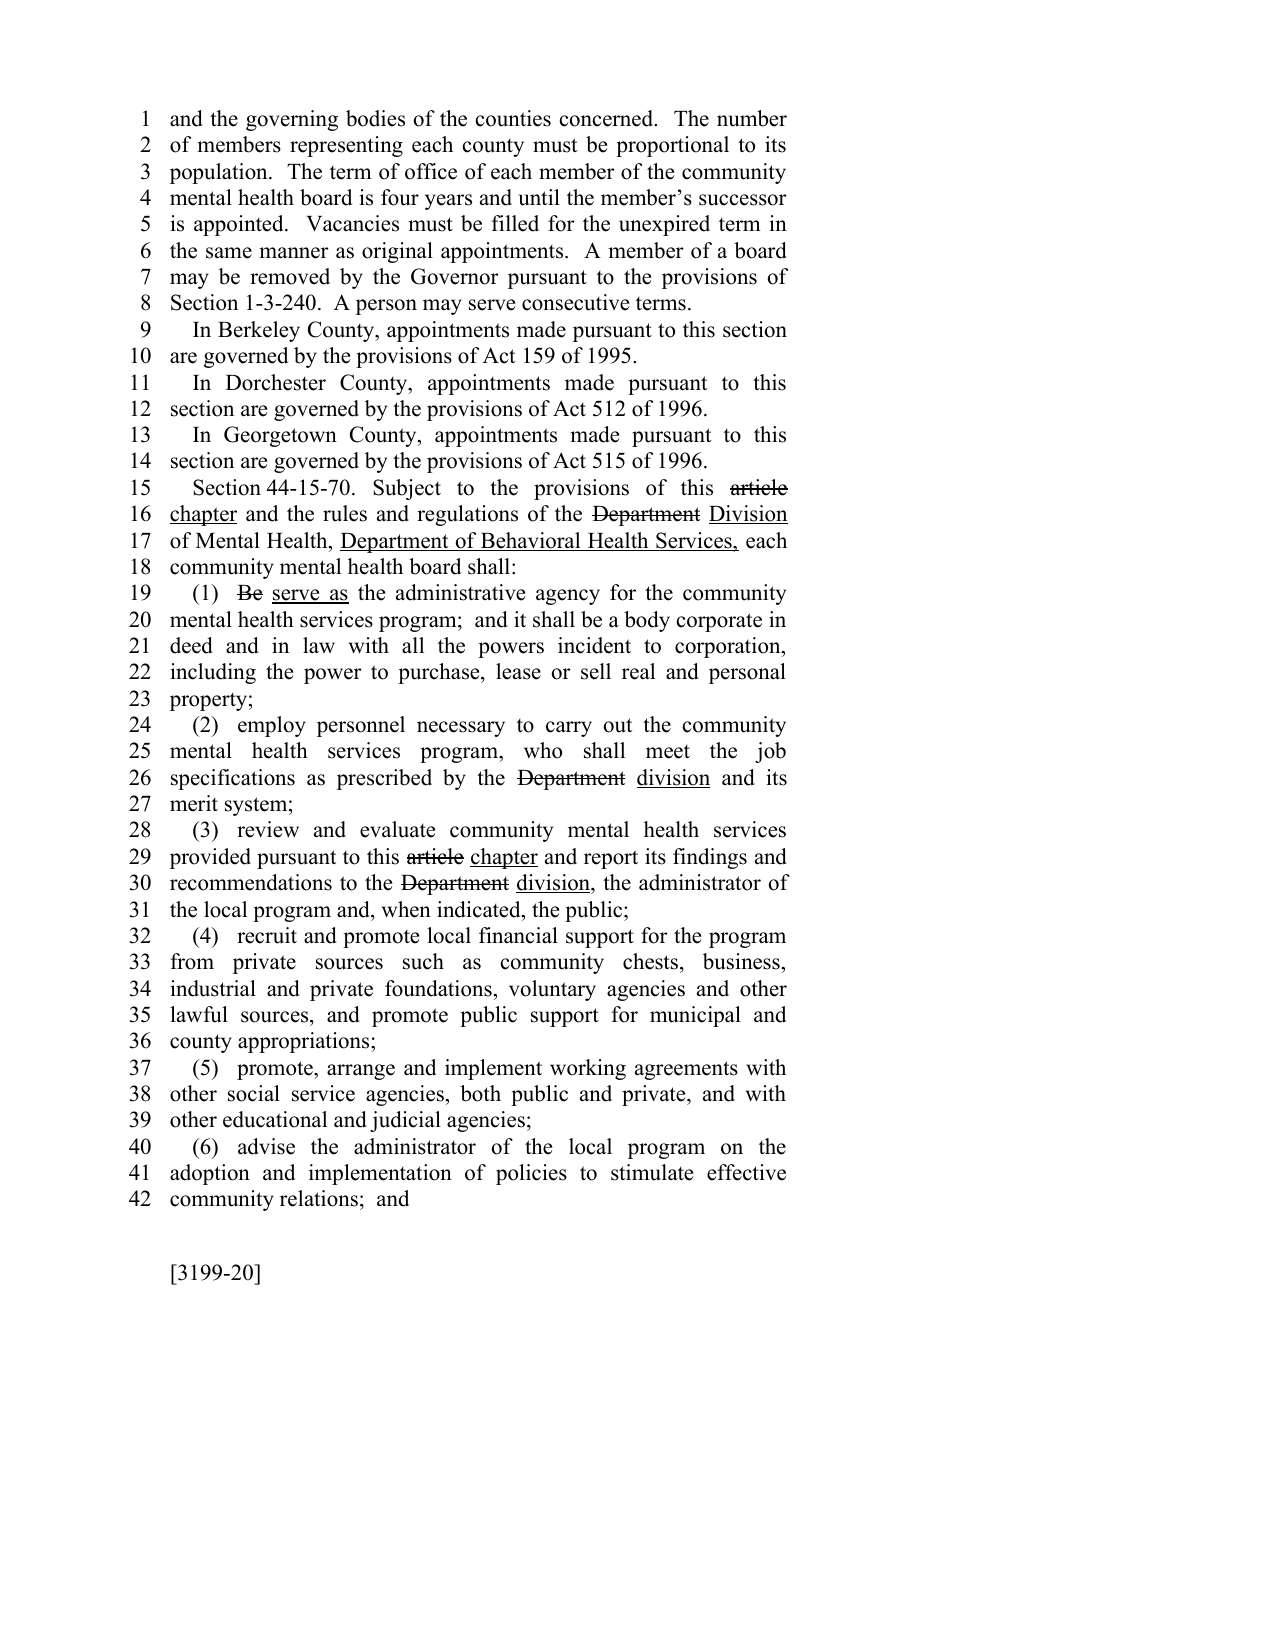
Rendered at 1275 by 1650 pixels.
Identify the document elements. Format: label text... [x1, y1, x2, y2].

text Section 44-15-70. Subject to the provisions of this article chapter and the rules and regulations of the Department Division of Mental Health, Department of Behavioral Health Services, each community mental health board shall: [169, 474, 787, 579]
text (4) recruit and promote local financial support for the program from private sources such as community chests, business, industrial and private foundations, voluntary agencies and other lawful sources, and promote public support for municipal and county appropriations; [169, 922, 787, 1054]
text (2) employ personnel necessary to carry out the community mental health services program, who shall meet the job specifications as prescribed by the Department division and its merit system; [169, 711, 787, 817]
text In Berkeley County, appointments made pursuant to this section are governed by the provisions of Act 159 of 1995. [169, 316, 787, 368]
text (3) review and evaluate community mental health services provided pursuant to this article chapter and report its findings and recommendations to the Department division, the administrator of the local program and, when indicated, the public; [169, 817, 787, 922]
text (6) advise the administrator of the local program on the adoption and implementation of policies to stimulate effective community relations; and [169, 1133, 787, 1212]
text In Dorchester County, appointments made pursuant to this section are governed by the provisions of Act 512 of 1996. [169, 368, 787, 421]
text (5) promote, arrange and implement working agreements with other social service agencies, both public and private, and with other educational and judicial agencies; [169, 1054, 787, 1133]
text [169, 105, 787, 316]
text In Georgetown County, appointments made pursuant to this section are governed by the provisions of Act 515 of 1996. [169, 421, 787, 474]
text (1) Be serve as the administrative agency for the community mental health services program; and it shall be a body corporate in deed and in law with all the powers incident to corporation, including the power to purchase, lease or sell real and personal property; [169, 579, 787, 711]
